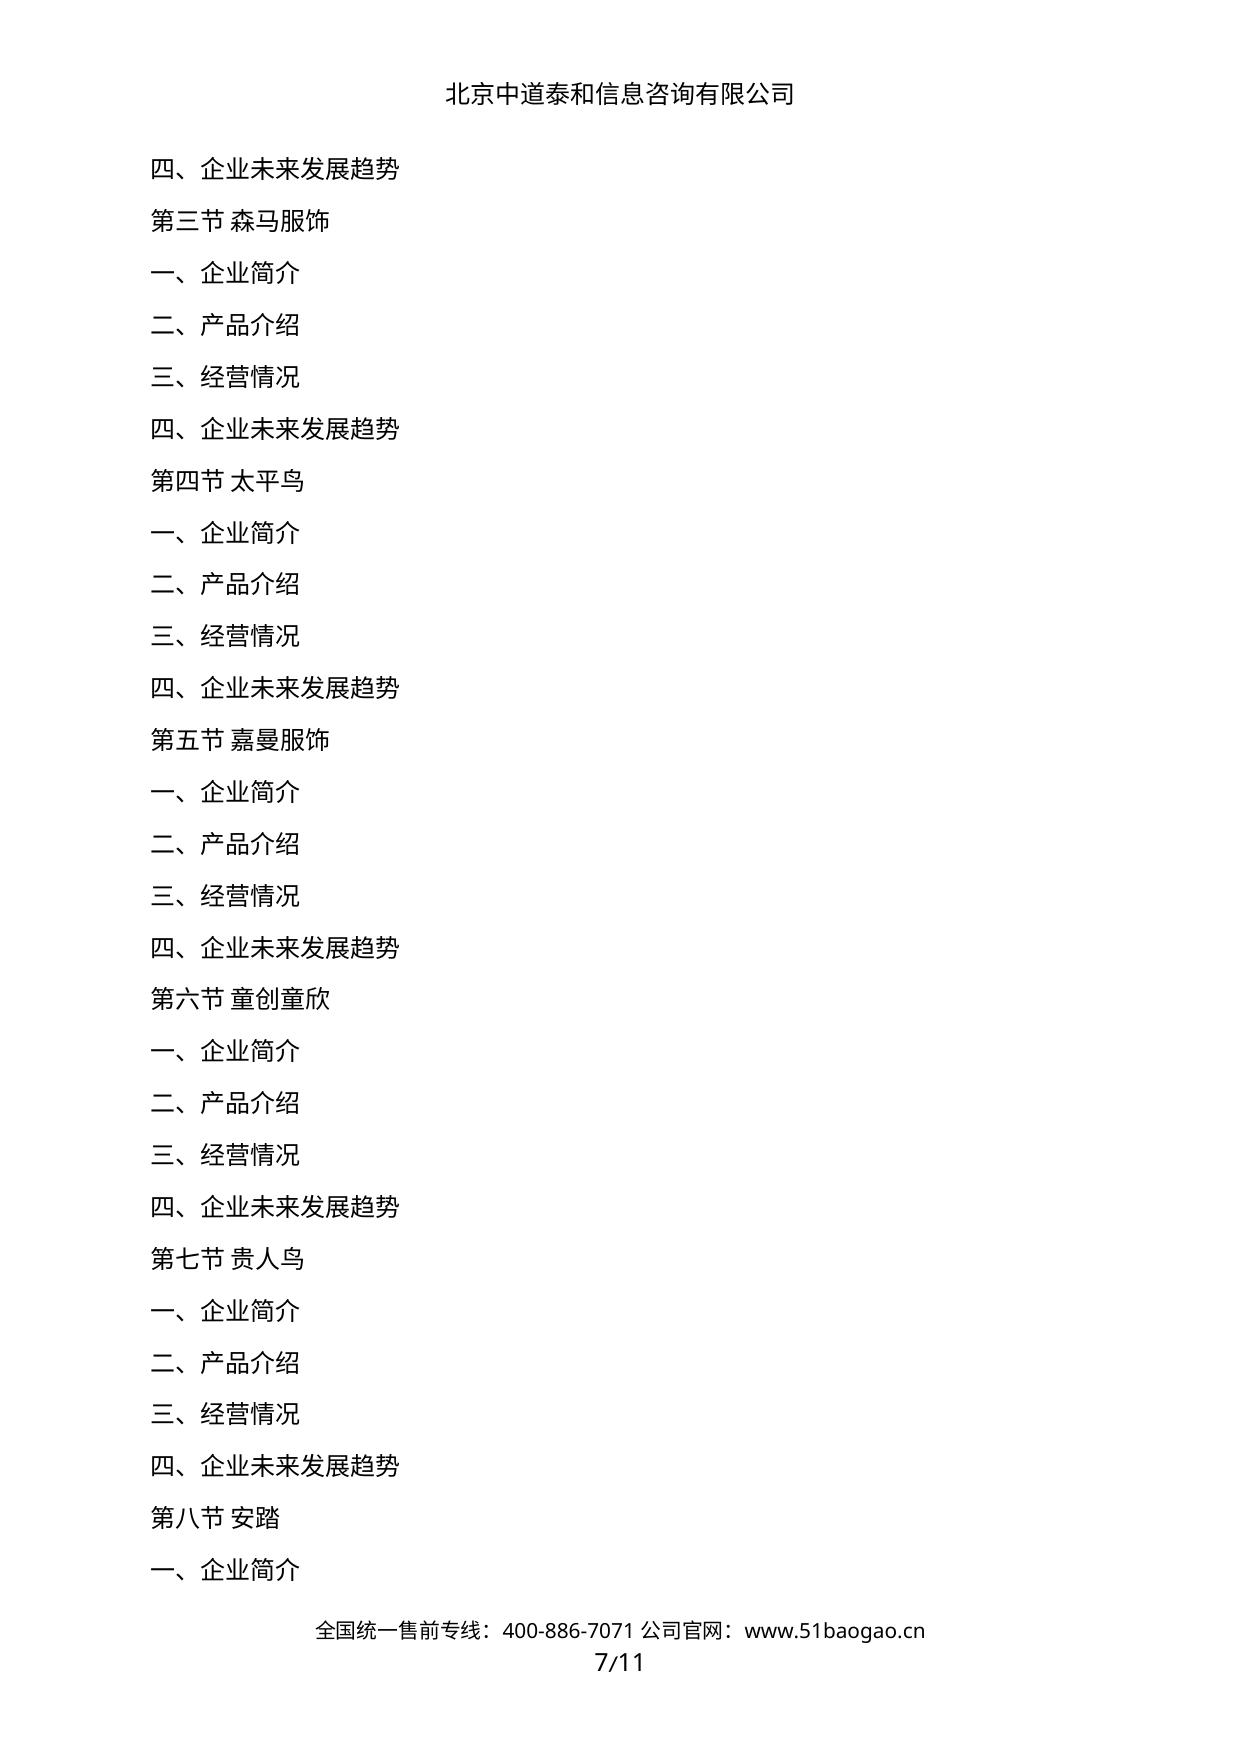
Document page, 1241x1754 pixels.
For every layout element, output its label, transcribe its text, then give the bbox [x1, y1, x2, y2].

text 四、企业未来发展趋势 [150, 928, 1090, 964]
text 三、经营情况 [150, 1136, 1090, 1172]
text 第八节 安踏 [150, 1499, 1090, 1535]
text 四、企业未来发展趋势 [150, 669, 1090, 705]
text 三、经营情况 [150, 876, 1090, 912]
text 二、产品介绍 [150, 824, 1090, 861]
text 一、企业简介 [150, 772, 1090, 809]
text 一、企业简介 [150, 1291, 1090, 1327]
text 第四节 太平鸟 [150, 461, 1090, 497]
text 第六节 童创童欣 [150, 980, 1090, 1016]
text 二、产品介绍 [150, 565, 1090, 601]
text 第三节 森马服饰 [150, 202, 1090, 238]
text 三、经营情况 [150, 357, 1090, 394]
text 三、经营情况 [150, 617, 1090, 653]
text 一、企业简介 [150, 513, 1090, 549]
text 四、企业未来发展趋势 [150, 150, 1090, 186]
text 四、企业未来发展趋势 [150, 409, 1090, 446]
text 二、产品介绍 [150, 1084, 1090, 1120]
text 一、企业简介 [150, 254, 1090, 290]
text 一、企业简介 [150, 1032, 1090, 1068]
text 二、产品介绍 [150, 1343, 1090, 1379]
text 第五节 嘉曼服饰 [150, 721, 1090, 757]
text 三、经营情况 [150, 1395, 1090, 1431]
text 四、企业未来发展趋势 [150, 1187, 1090, 1224]
text 四、企业未来发展趋势 [150, 1447, 1090, 1483]
text 第七节 贵人鸟 [150, 1239, 1090, 1276]
text 二、产品介绍 [150, 306, 1090, 342]
text 一、企业简介 [150, 1551, 1090, 1587]
